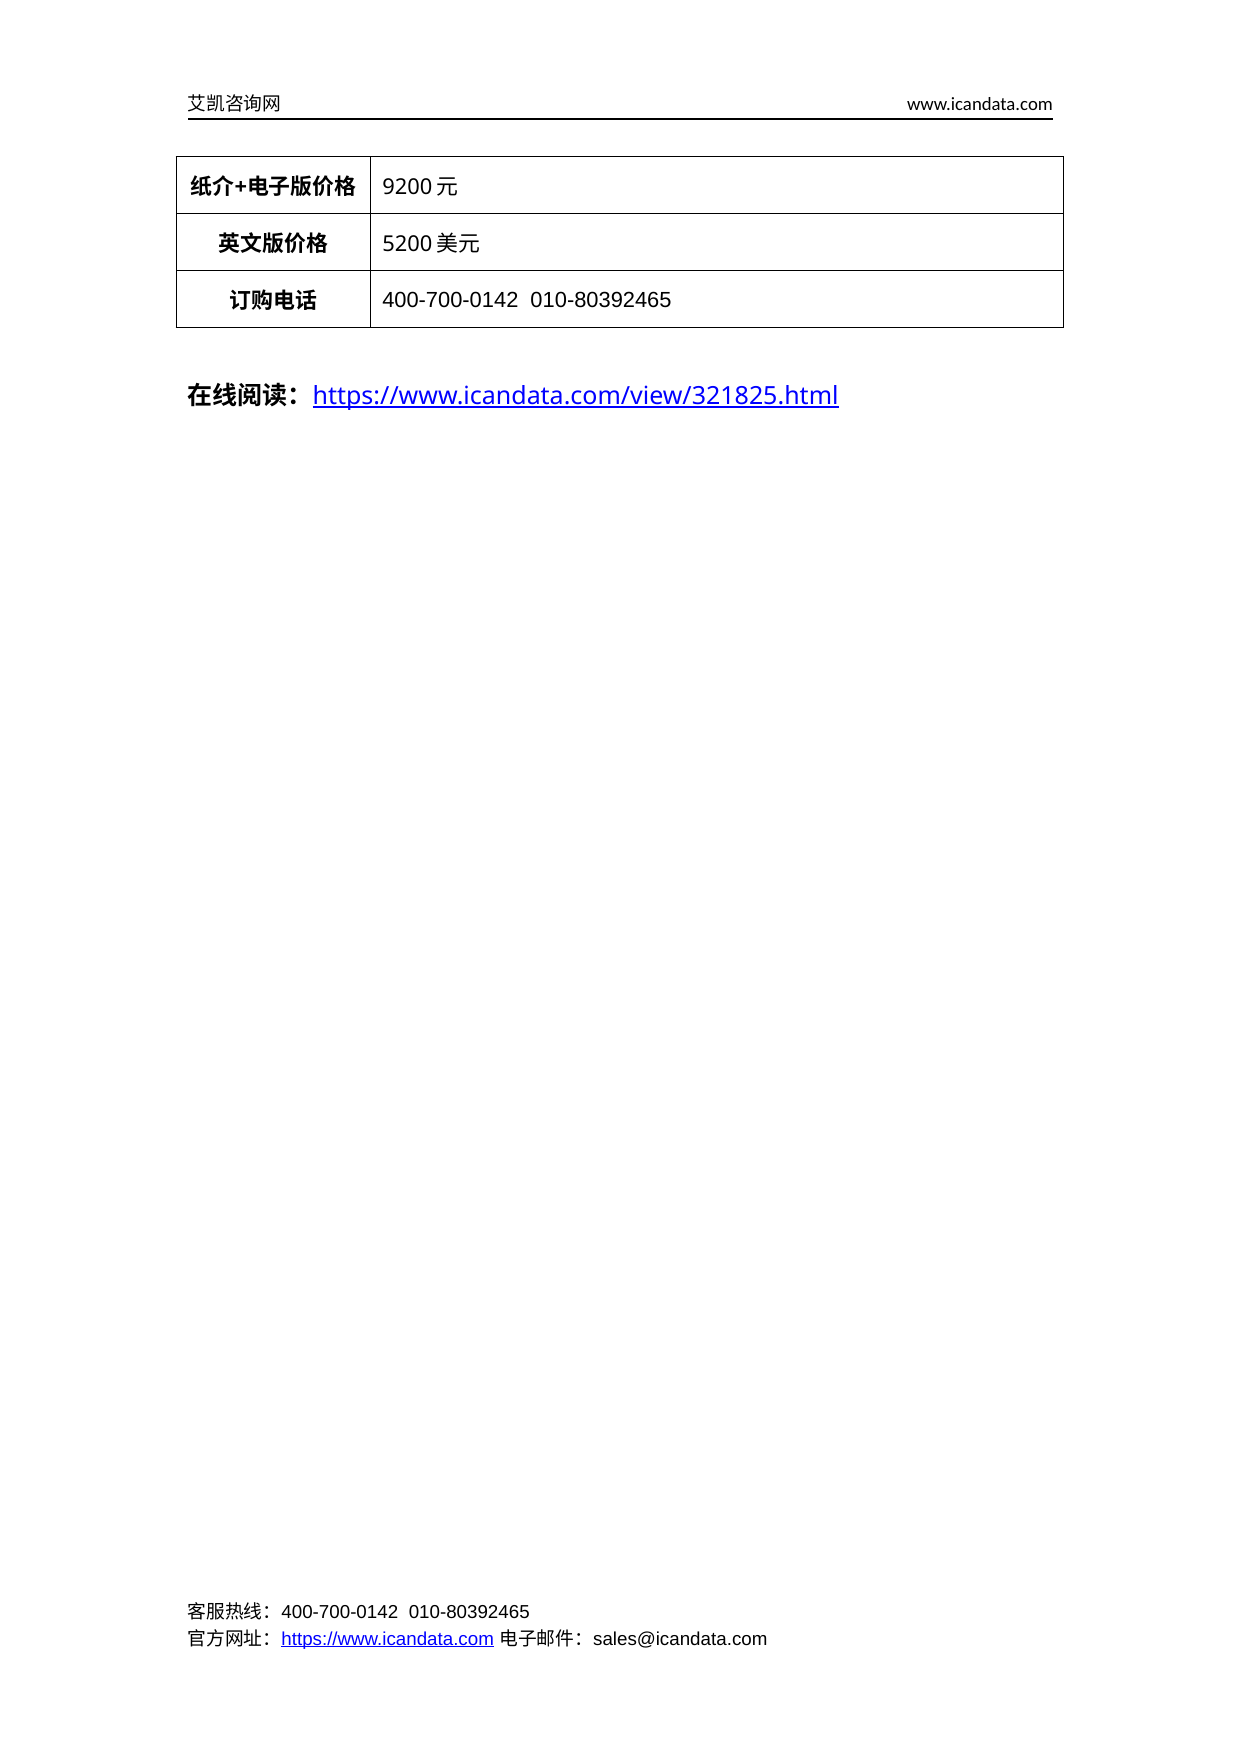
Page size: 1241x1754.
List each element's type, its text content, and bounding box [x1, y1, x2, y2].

text 在线阅读：https://www.icandata.com/view/321825.html [187, 361, 1053, 426]
table_cell 5200美元 [371, 214, 1063, 270]
table_cell 纸介+电子版价格 [177, 157, 370, 213]
table_cell 订购电话 [177, 271, 370, 327]
table_cell 英文版价格 [177, 214, 370, 270]
table_cell 9200元 [371, 157, 1063, 213]
table_cell 400-700-0142 010-80392465 [371, 271, 1063, 327]
